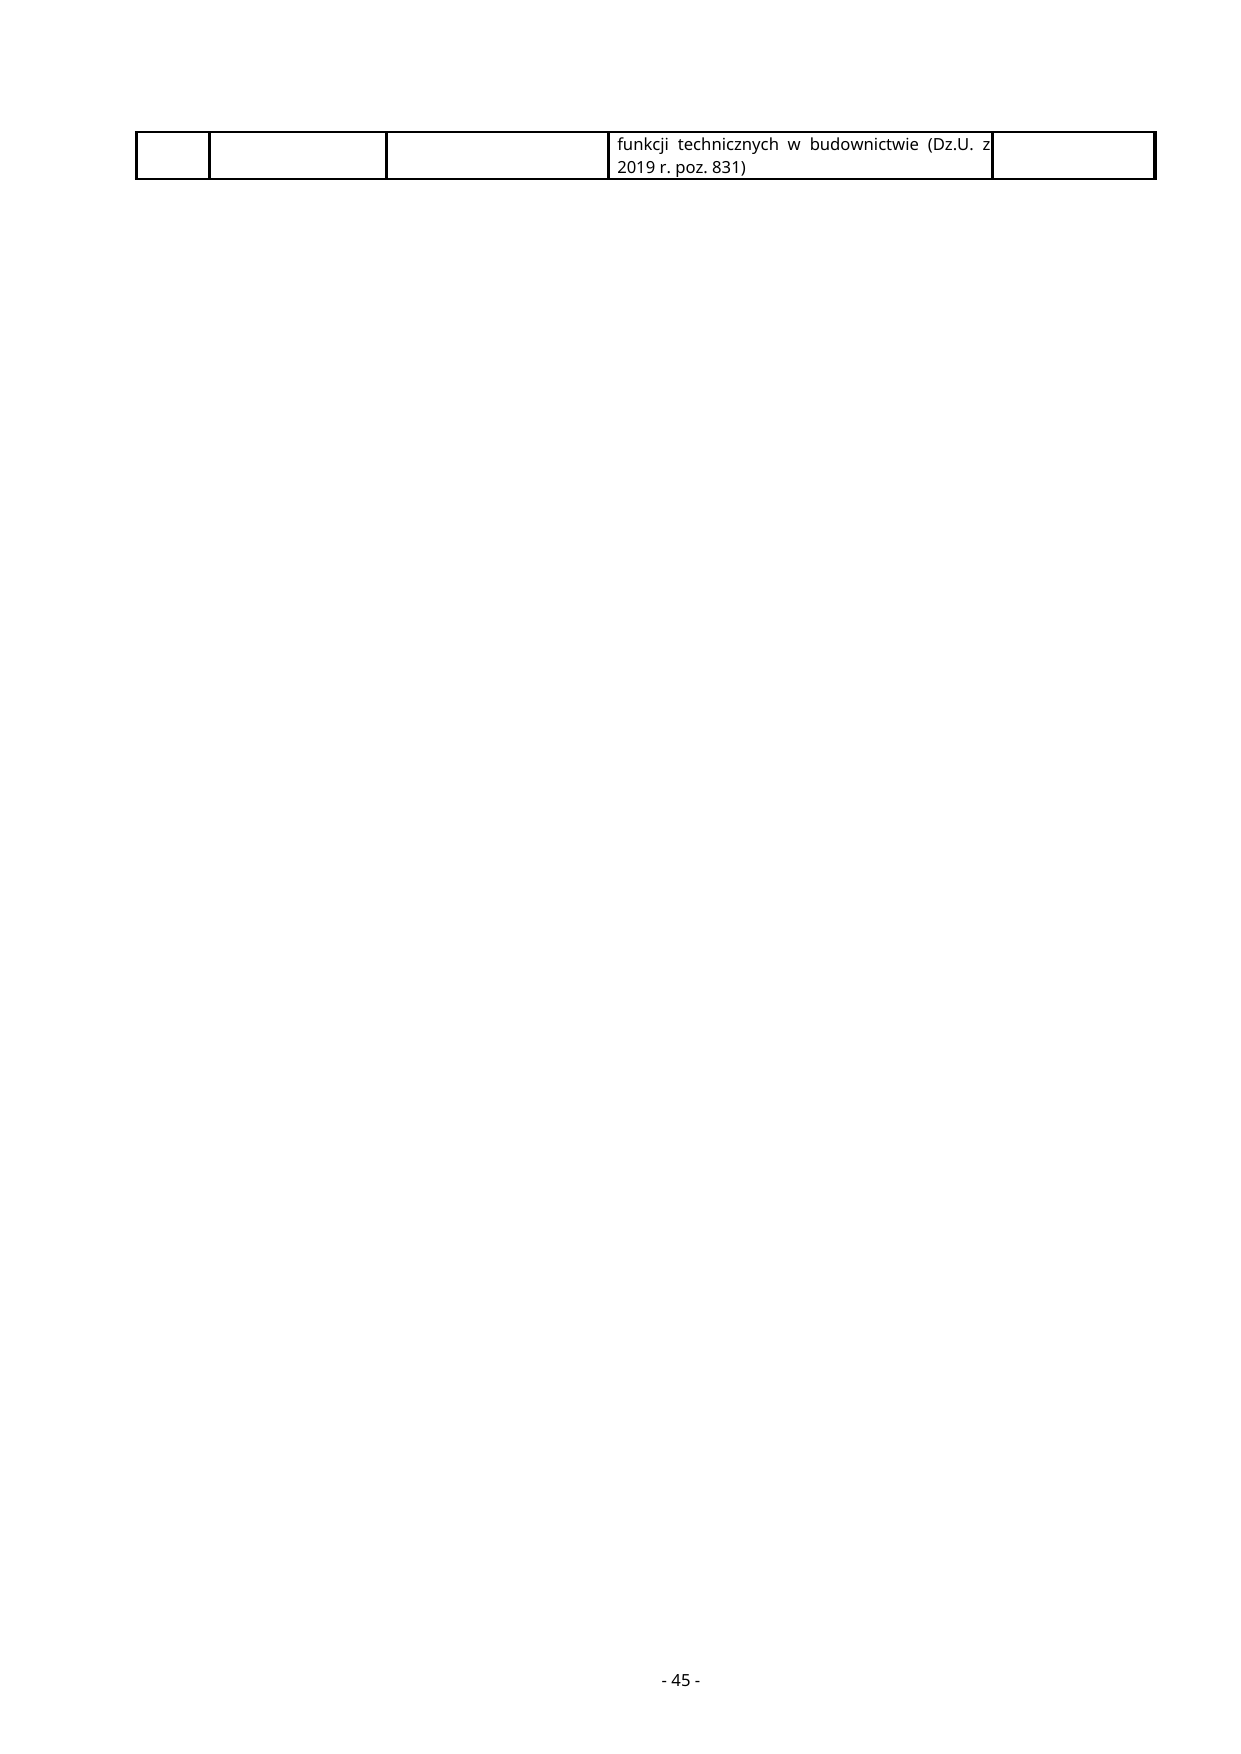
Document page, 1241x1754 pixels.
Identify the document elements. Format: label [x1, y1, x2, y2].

table_cell [994, 133, 1153, 178]
table_cell [610, 133, 991, 178]
table_cell [138, 133, 208, 178]
table_cell [388, 133, 607, 178]
table_cell [211, 133, 385, 178]
